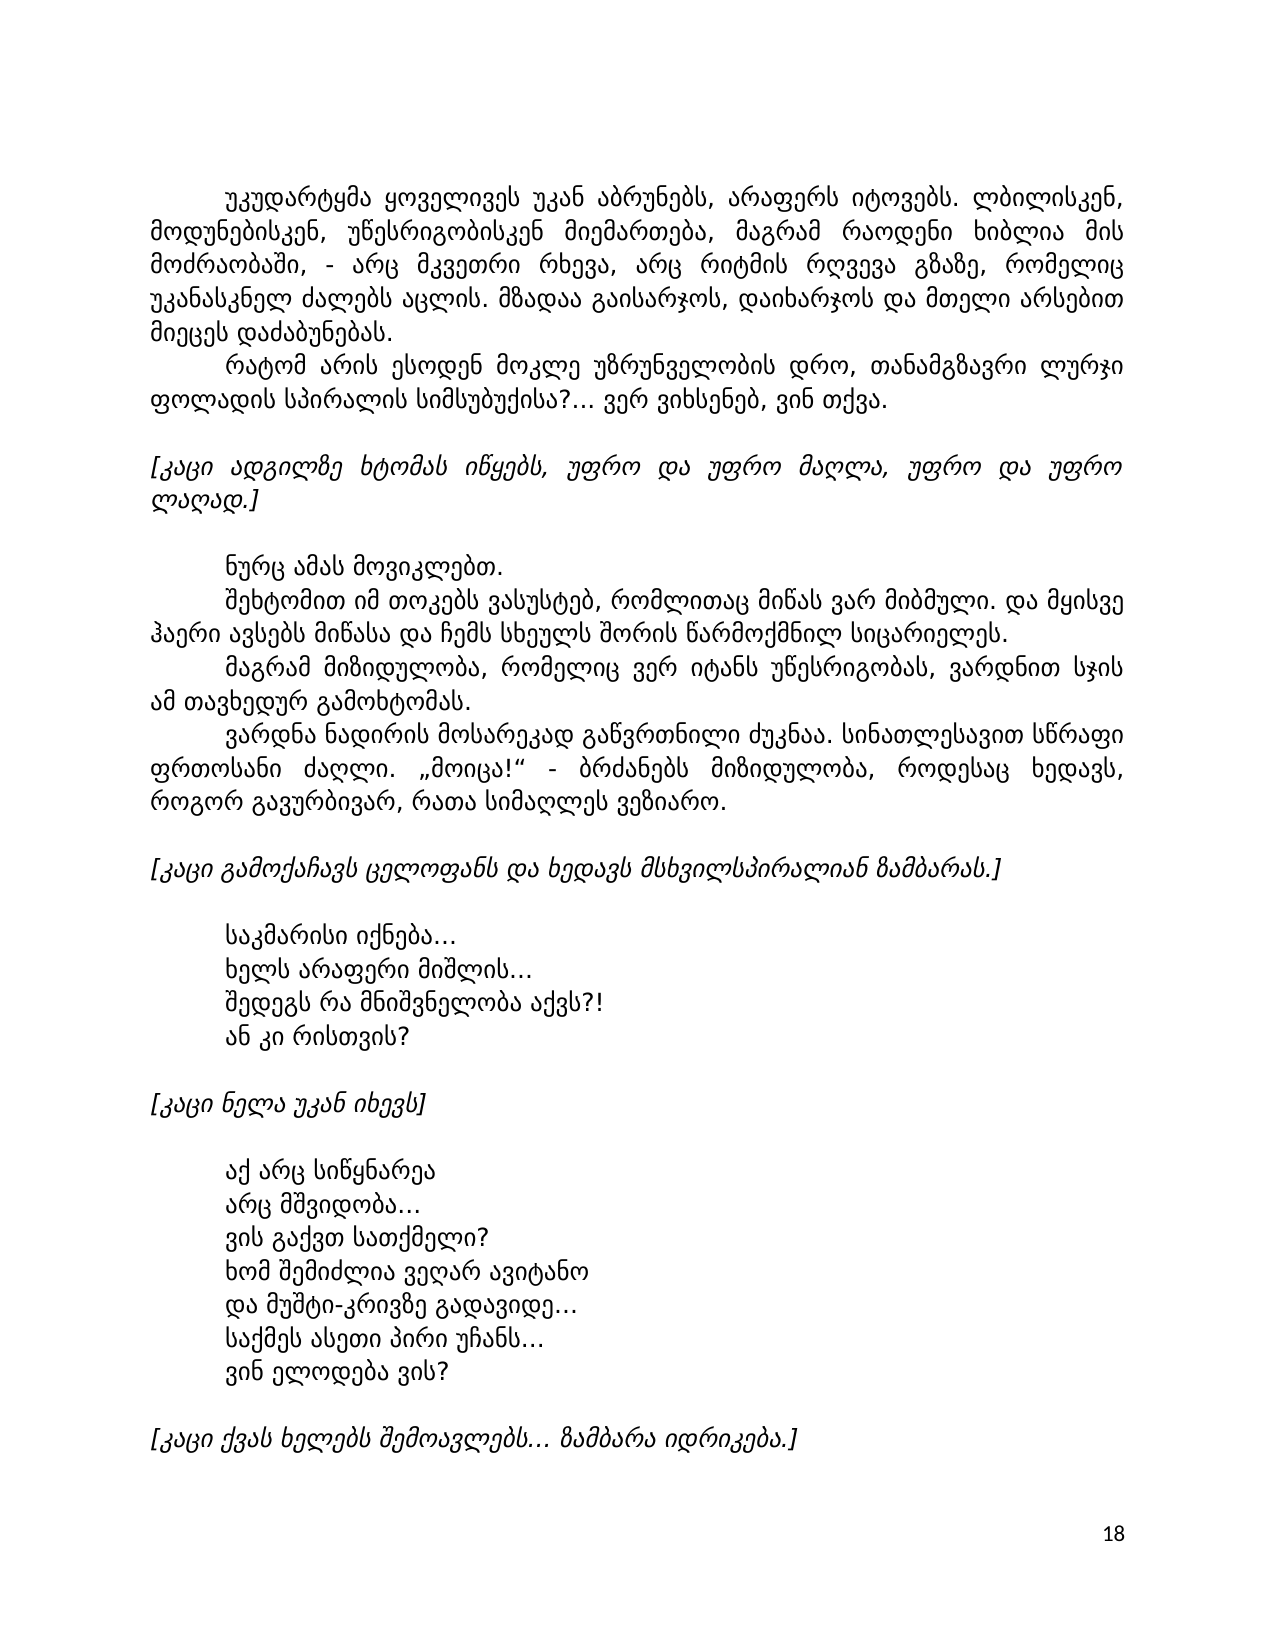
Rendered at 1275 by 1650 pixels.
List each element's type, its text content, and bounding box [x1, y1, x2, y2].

text შეხტომით იმ თოკებს ვასუსტებ, რომლითაც მიწას ვარ მიბმული. და მყისვე ჰაერი ავსებს მიწასა და ჩემს სხეულს შორის წარმოქმნილ სიცარიელეს. [150, 586, 1125, 649]
text არც მშვიდობა... [150, 1190, 1125, 1219]
text აქ არც სიწყნარეა [150, 1156, 1125, 1185]
text [კაცი გამოქაჩავს ცელოფანს და ხედავს მსხვილსპირალიან ზამბარას.] [150, 854, 1125, 883]
text და მუშტი-კრივზე გადავიდე... [150, 1290, 1125, 1319]
text უკუდარტყმა ყოველივეს უკან აბრუნებს, არაფერს იტოვებს. ლბილისკენ, მოდუნებისკენ, უწესრიგობისკენ მიემართება, მაგრამ რაოდენი ხიბლია მის მოძრაობაში, - არც მკვეთრი რხევა, არც რიტმის რღვევა გზაზე, რომელიც უკანასკნელ ძალებს აცლის. მზადაა გაისარჯოს, დაიხარჯოს და მთელი არსებით მიეცეს დაძაბუნებას. [150, 183, 1125, 347]
text ვის გაქვთ სათქმელი? [150, 1223, 1125, 1252]
text საქმეს ასეთი პირი უჩანს... [150, 1324, 1125, 1353]
text მაგრამ მიზიდულობა, რომელიც ვერ იტანს უწესრიგობას, ვარდნით სჯის ამ თავხედურ გამოხტომას. [150, 653, 1125, 716]
text ნურც ამას მოვიკლებთ. [150, 552, 1125, 582]
text ან კი რისთვის? [150, 1022, 1125, 1051]
text [კაცი ქვას ხელებს შემოავლებს... ზამბარა იდრიკება.] [150, 1424, 1125, 1454]
text შედეგს რა მნიშვნელობა აქვს?! [150, 988, 1125, 1018]
text ხომ შემიძლია ვეღარ ავიტანო [150, 1257, 1125, 1286]
text ვარდნა ნადირის მოსარეკად გაწვრთნილი ძუკნაა. სინათლესავით სწრაფი ფრთოსანი ძაღლი. „მოიცა!“ - ბრძანებს მიზიდულობა, როდესაც ხედავს, როგორ გავურბივარ, რათა სიმაღლეს ვეზიარო. [150, 720, 1125, 816]
text [კაცი ადგილზე ხტომას იწყებს, უფრო და უფრო მაღლა, უფრო და უფრო ლაღად.] [150, 452, 1125, 514]
text [კაცი ნელა უკან იხევს] [150, 1089, 1125, 1118]
text საკმარისი იქნება... [150, 921, 1125, 951]
text ხელს არაფერი მიშლის... [150, 955, 1125, 984]
text ვინ ელოდება ვის? [150, 1357, 1125, 1387]
text რატომ არის ესოდენ მოკლე უზრუნველობის დრო, თანამგზავრი ლურჯი ფოლადის სპირალის სიმსუბუქისა?... ვერ ვიხსენებ, ვინ თქვა. [150, 351, 1125, 414]
